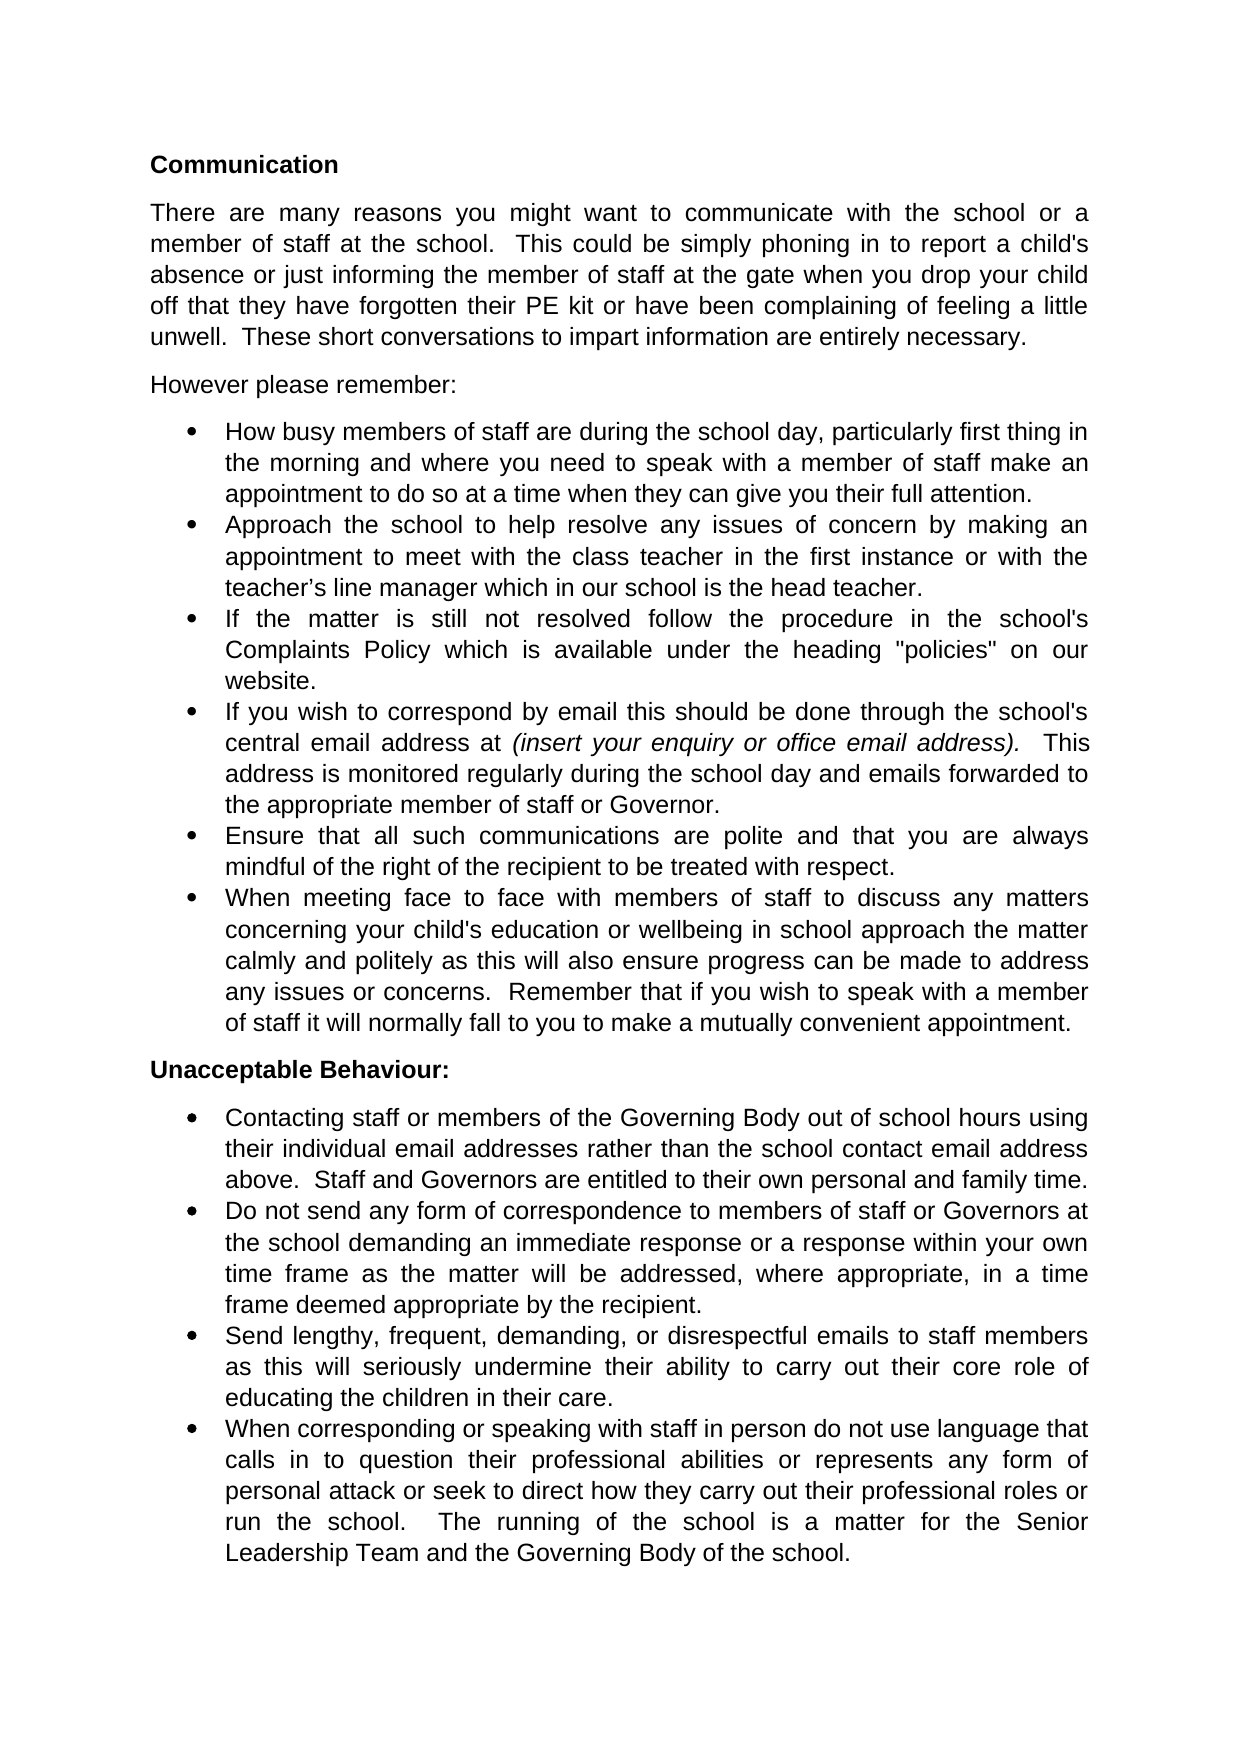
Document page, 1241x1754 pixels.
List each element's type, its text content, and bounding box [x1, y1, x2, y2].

list If you wish to correspond by email this should be done through the school's central email address at (insert your enquiry or office email address). This address is monitored regularly during the school day and emails forwarded to the appropriate member of staff or Governor. [187, 697, 1090, 819]
list Ensure that all such communications are polite and that you are always mindful of the right of the recipient to be treated with respect. [187, 821, 1090, 881]
text Communication [150, 150, 1090, 179]
list Approach the school to help resolve any issues of concern by making an appointment to meet with the class teacher in the first instance or with the teacher’s line manager which in our school is the head teacher. [187, 511, 1090, 601]
list How busy members of staff are during the school day, particularly first thing in the morning and where you need to speak with a member of staff make an appointment to do so at a time when they can give you their full attention. [187, 417, 1090, 508]
list Contacting staff or members of the Governing Body out of school hours using their individual email addresses rather than the school contact email address above. Staff and Governors are entitled to their own personal and family time. [187, 1103, 1090, 1194]
list Send lengthy, frequent, demanding, or disrespectful emails to staff members as this will seriously undermine their ability to carry out their core role of educating the children in their care. [187, 1321, 1090, 1412]
list When meeting face to face with members of staff to discuss any matters concerning your child's education or wellbeing in school approach the matter calmly and politely as this will also ensure progress can be made to address any issues or concerns. Remember that if you wish to speak with a member of staff it will normally fall to you to make a mutually convenient appointment. [187, 883, 1090, 1036]
text Unacceptable Behaviour: [150, 1055, 1090, 1084]
list If the matter is still not resolved follow the procedure in the school's Complaints Policy which is available under the heading "policies" on our website. [187, 604, 1090, 695]
text There are many reasons you might want to communicate with the school or a member of staff at the school. This could be simply phoning in to report a child's absence or just informing the member of staff at the gate when you drop your child off that they have forgotten their PE kit or have been complaining of feeling a little unwell. These short conversations to impart information are entirely necessary. [150, 198, 1090, 351]
text However please remember: [150, 369, 1090, 398]
list Do not send any form of correspondence to members of staff or Governors at the school demanding an immediate response or a response within your own time frame as the matter will be addressed, where appropriate, in a time frame deemed appropriate by the recipient. [187, 1196, 1090, 1318]
list When corresponding or speaking with staff in person do not use language that calls in to question their professional abilities or represents any form of personal attack or seek to direct how they carry out their professional roles or run the school. The running of the school is a matter for the Senior Leadership Team and the Governing Body of the school. [187, 1414, 1090, 1567]
